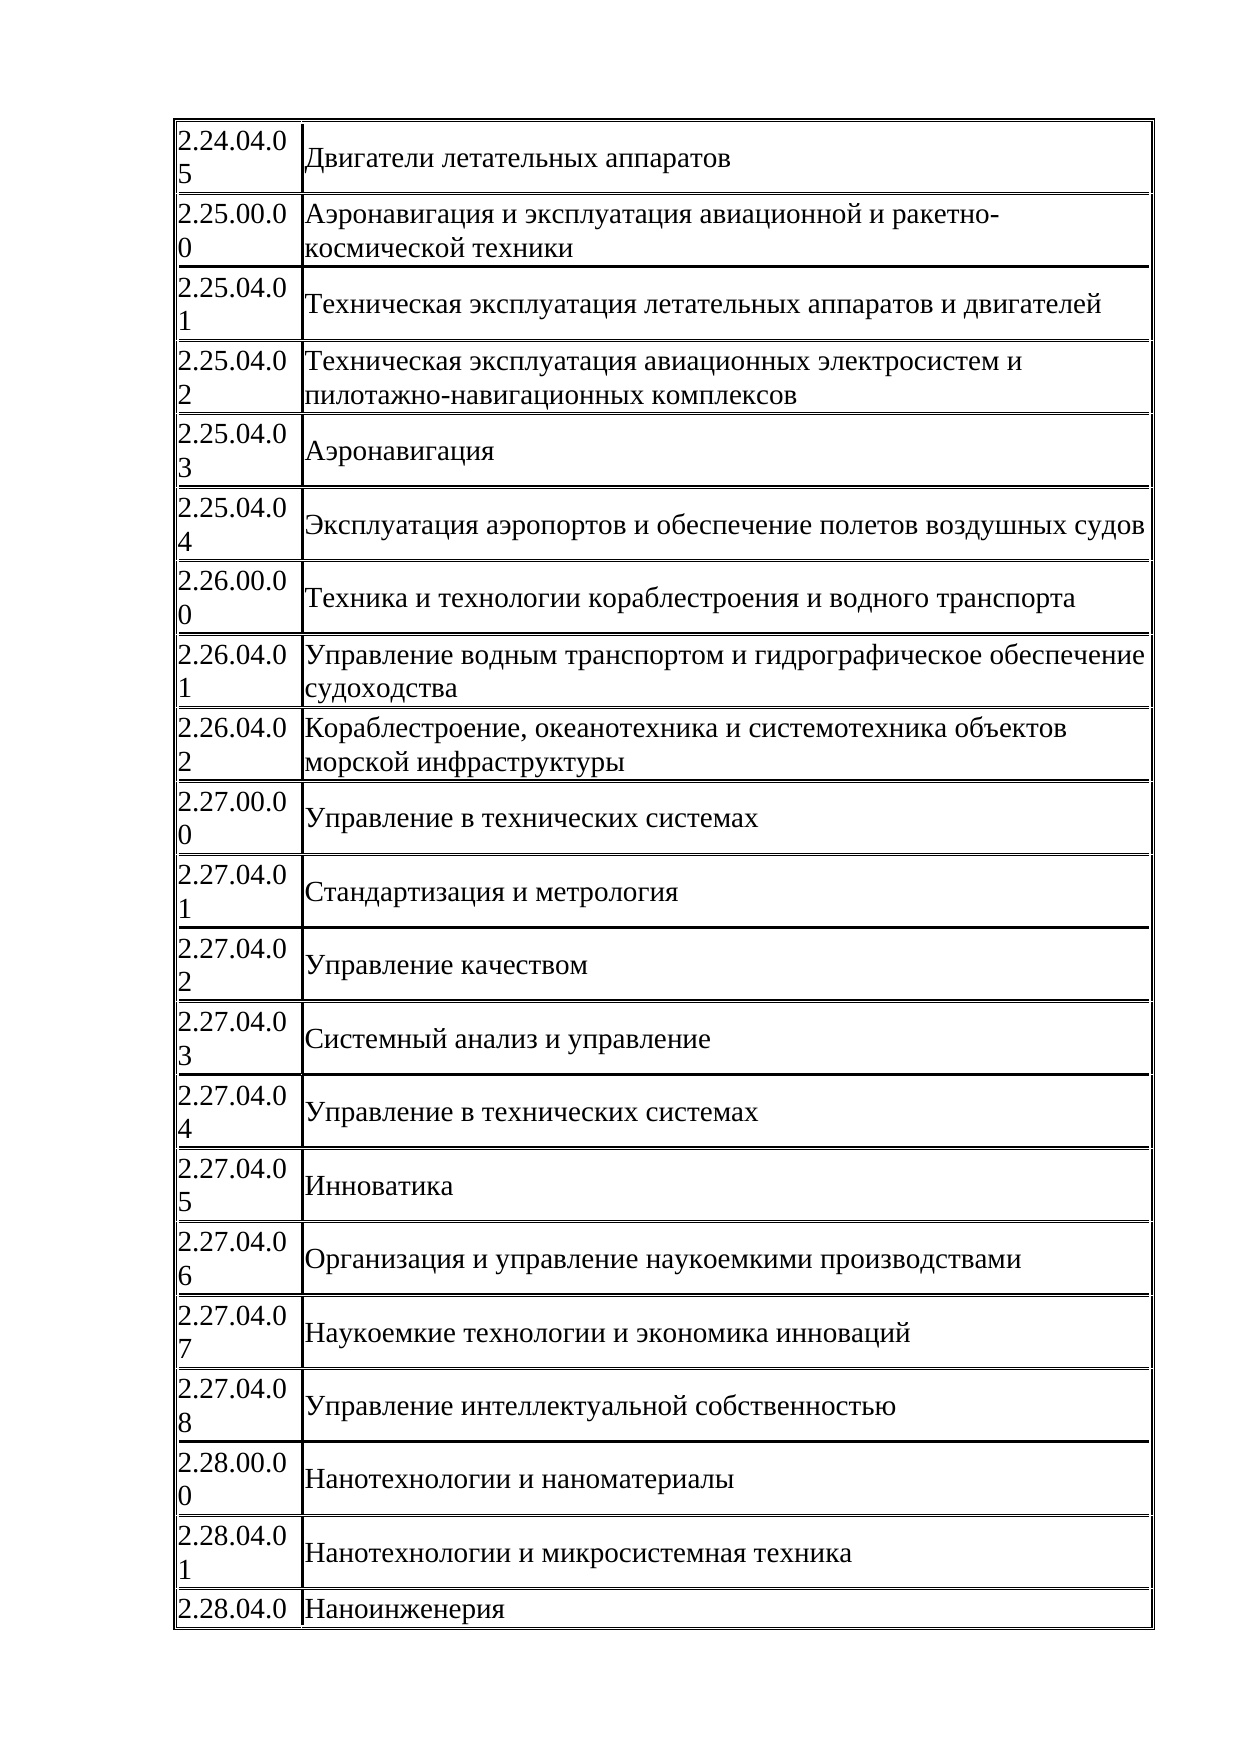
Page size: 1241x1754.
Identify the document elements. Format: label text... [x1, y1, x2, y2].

table_cell 2.26.00.00 [175, 559, 302, 632]
table_cell Кораблестроение, океанотехника и системотехника объектов морской инфраструктуры [302, 706, 1153, 779]
table_cell Нанотехнологии и микросистемная техника [304, 1514, 1152, 1587]
table_cell Системный анализ и управление [304, 999, 1152, 1073]
table_cell 2.26.04.01 [177, 632, 301, 706]
table_cell Управление в технических системах [304, 779, 1152, 852]
table_cell Наноинженерия [302, 1587, 1153, 1627]
table_cell 2.27.04.07 [177, 1293, 301, 1367]
table_cell Управление в технических системах [304, 1073, 1153, 1146]
table_cell 2.27.04.01 [177, 853, 301, 926]
table_cell Нанотехнологии и наноматериалы [304, 1440, 1151, 1513]
table_cell Инноватика [304, 1146, 1152, 1220]
table_cell 2.25.04.03 [175, 412, 302, 485]
table_cell 2.25.04.04 [177, 485, 301, 559]
table_cell 2.27.04.03 [177, 999, 301, 1073]
table_cell 2.27.04.04 [175, 1073, 301, 1146]
table_cell Наукоемкие технологии и экономика инноваций [304, 1293, 1152, 1367]
table_cell Организация и управление наукоемкими производствами [302, 1220, 1153, 1293]
table_cell Техническая эксплуатация авиационных электросистем и пилотажно-навигационных комплексов [304, 339, 1152, 412]
table_cell 2.28.00.00 [177, 1440, 301, 1513]
table_cell 2.28.04.01 [177, 1514, 301, 1587]
table_cell 2.28.04.02 [175, 1587, 302, 1627]
table_cell 2.27.00.00 [177, 779, 301, 852]
table_cell Двигатели летательных аппаратов [302, 122, 1151, 192]
table_cell 2.27.04.06 [175, 1220, 302, 1293]
table_cell 2.27.04.02 [177, 926, 301, 999]
table_cell Аэронавигация [302, 412, 1153, 485]
table_cell 2.27.04.05 [177, 1146, 301, 1220]
table_cell Техническая эксплуатация летательных аппаратов и двигателей [304, 265, 1151, 338]
table_cell 2.27.04.08 [175, 1367, 302, 1440]
table_cell Управление качеством [304, 926, 1151, 999]
table_cell 2.25.04.01 [177, 265, 301, 338]
table_cell Аэронавигация и эксплуатация авиационной и ракетно- космической техники [302, 192, 1153, 265]
table_cell Управление интеллектуальной собственностью [302, 1367, 1153, 1440]
table_cell Эксплуатация аэропортов и обеспечение полетов воздушных судов [304, 485, 1152, 559]
table_cell Стандартизация и метрология [304, 853, 1152, 926]
table_cell 2.25.04.02 [177, 339, 301, 412]
table_cell 2.24.04.05 [177, 120, 302, 192]
table_cell 2.25.00.00 [175, 192, 302, 265]
table_cell Управление водным транспортом и гидрографическое обеспечение судоходства [304, 632, 1152, 706]
table_cell 2.26.04.02 [175, 706, 302, 779]
table_cell Техника и технологии кораблестроения и водного транспорта [302, 559, 1153, 632]
